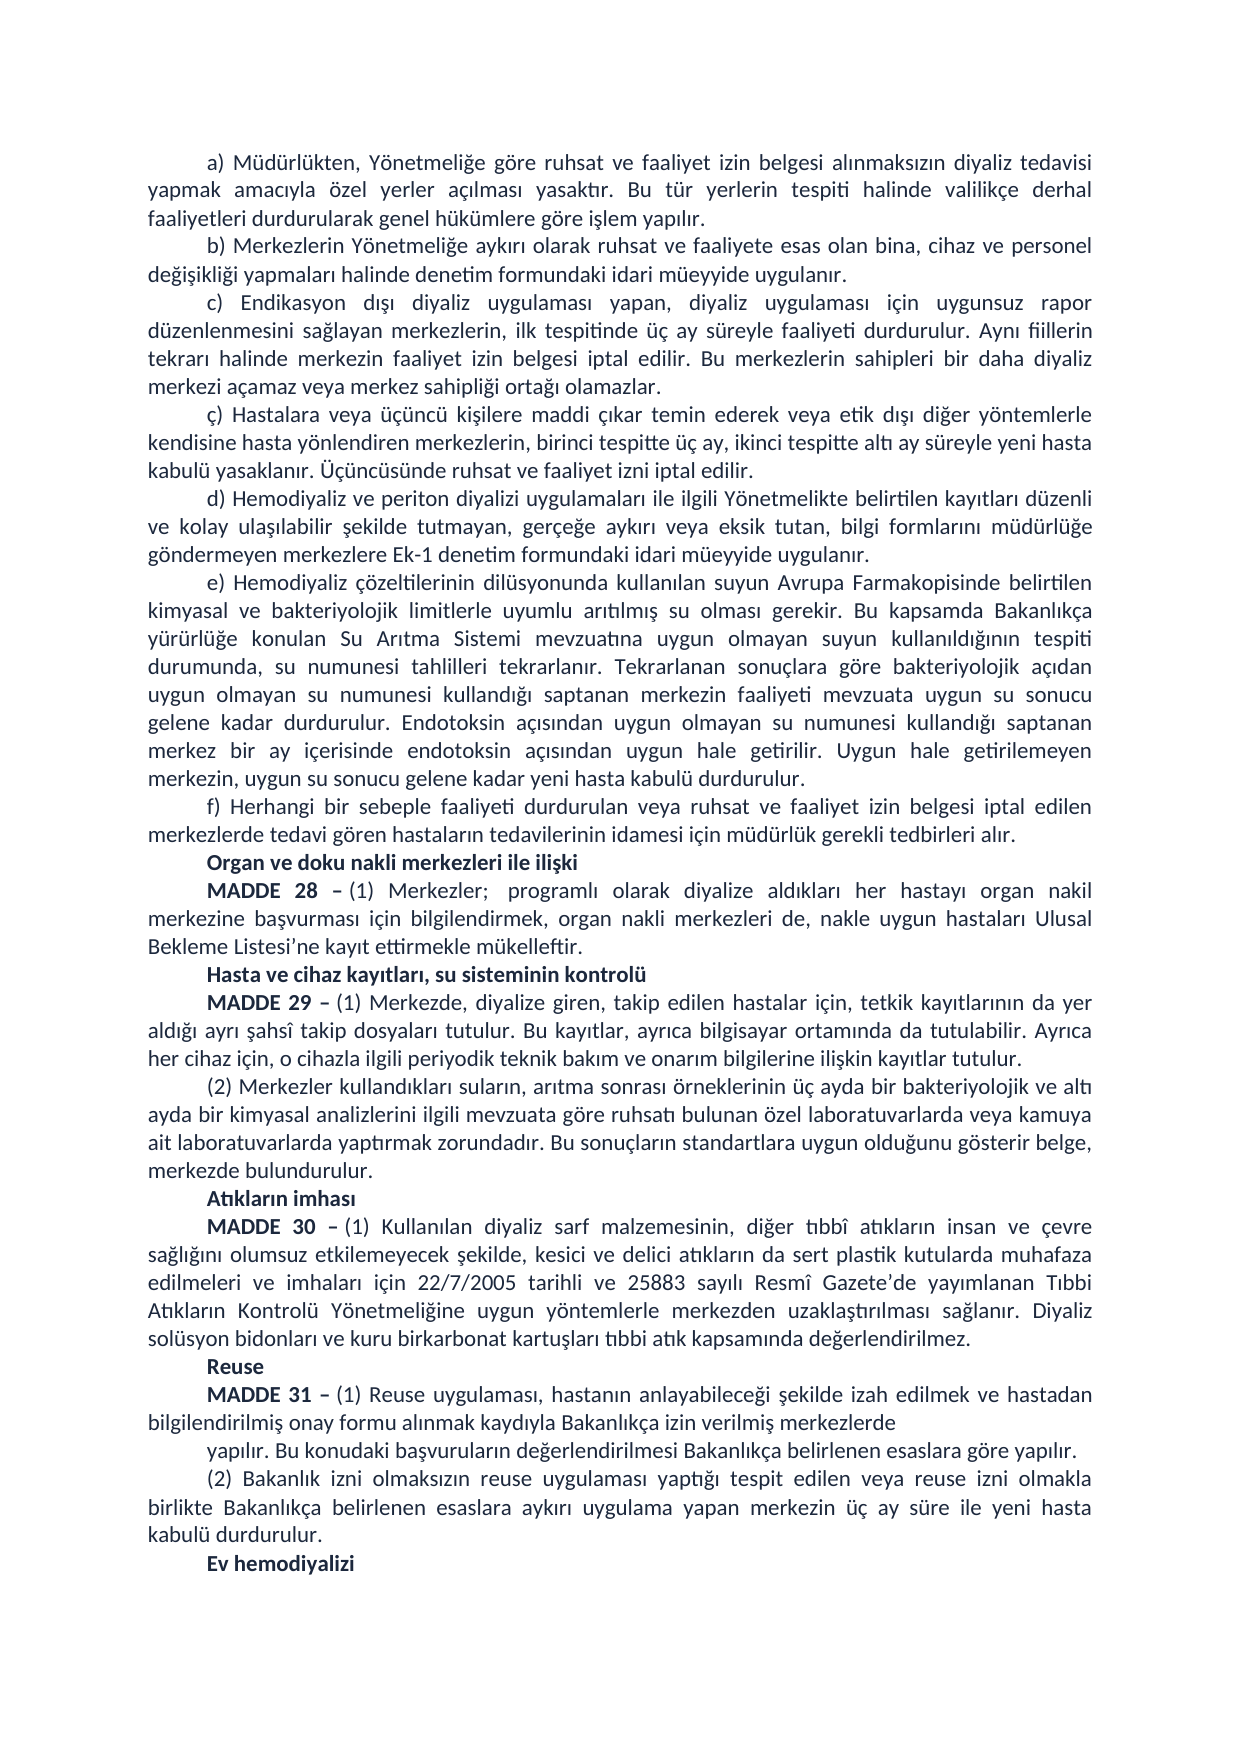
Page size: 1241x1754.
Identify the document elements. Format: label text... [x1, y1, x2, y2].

text c) Endikasyon dışı diyaliz uygulaması yapan, diyaliz uygulaması için uygunsuz rapor düzenlenmesini sağlayan merkezlerin, ilk tespitinde üç ay süreyle faaliyeti durdurulur. Aynı fiillerin tekrarı halinde merkezin faaliyet izin belgesi iptal edilir. Bu merkezlerin sahipleri bir daha diyaliz merkezi açamaz veya merkez sahipliği ortağı olamazlar. [148, 288, 1093, 400]
text Hasta ve cihaz kayıtları, su sisteminin kontrolü [148, 960, 1093, 988]
text b) Merkezlerin Yönetmeliğe aykırı olarak ruhsat ve faaliyete esas olan bina, cihaz ve personel değişikliği yapmaları halinde denetim formundaki idari müeyyide uygulanır. [148, 232, 1093, 288]
text MADDE 28 – (1) Merkezler; programlı olarak diyalize aldıkları her hastayı organ nakil merkezine başvurması için bilgilendirmek, organ nakli merkezleri de, nakle uygun hastaları Ulusal Bekleme Listesi’ne kayıt ettirmekle mükelleftir. [148, 876, 1093, 960]
text f) Herhangi bir sebeple faaliyeti durdurulan veya ruhsat ve faaliyet izin belgesi iptal edilen merkezlerde tedavi gören hastaların tedavilerinin idamesi için müdürlük gerekli tedbirleri alır. [148, 792, 1093, 848]
text ç) Hastalara veya üçüncü kişilere maddi çıkar temin ederek veya etik dışı diğer yöntemlerle kendisine hasta yönlendiren merkezlerin, birinci tespitte üç ay, ikinci tespitte altı ay süreyle yeni hasta kabulü yasaklanır. Üçüncüsünde ruhsat ve faaliyet izni iptal edilir. [148, 400, 1093, 484]
text d) Hemodiyaliz ve periton diyalizi uygulamaları ile ilgili Yönetmelikte belirtilen kayıtları düzenli ve kolay ulaşılabilir şekilde tutmayan, gerçeğe aykırı veya eksik tutan, bilgi formlarını müdürlüğe göndermeyen merkezlere Ek-1 denetim formundaki idari müeyyide uygulanır. [148, 484, 1093, 568]
text MADDE 29 – (1) Merkezde, diyalize giren, takip edilen hastalar için, tetkik kayıtlarının da yer aldığı ayrı şahsî takip dosyaları tutulur. Bu kayıtlar, ayrıca bilgisayar ortamında da tutulabilir. Ayrıca her cihaz için, o cihazla ilgili periyodik teknik bakım ve onarım bilgilerine ilişkin kayıtlar tutulur. [148, 988, 1093, 1072]
text Atıkların imhası [148, 1184, 1093, 1212]
text MADDE 30 – (1) Kullanılan diyaliz sarf malzemesinin, diğer tıbbî atıkların insan ve çevre sağlığını olumsuz etkilemeyecek şekilde, kesici ve delici atıkların da sert plastik kutularda muhafaza edilmeleri ve imhaları için 22/7/2005 tarihli ve 25883 sayılı Resmî Gazete’de yayımlanan Tıbbi Atıkların Kontrolü Yönetmeliğine uygun yöntemlerle merkezden uzaklaştırılması sağlanır. Diyaliz solüsyon bidonları ve kuru birkarbonat kartuşları tıbbi atık kapsamında değerlendirilmez. [148, 1212, 1093, 1352]
text Ev hemodiyalizi [148, 1549, 1093, 1577]
text (2) Bakanlık izni olmaksızın reuse uygulaması yaptığı tespit edilen veya reuse izni olmakla birlikte Bakanlıkça belirlenen esaslara aykırı uygulama yapan merkezin üç ay süre ile yeni hasta kabulü durdurulur. [148, 1464, 1093, 1549]
text e) Hemodiyaliz çözeltilerinin dilüsyonunda kullanılan suyun Avrupa Farmakopisinde belirtilen kimyasal ve bakteriyolojik limitlerle uyumlu arıtılmış su olması gerekir. Bu kapsamda Bakanlıkça yürürlüğe konulan Su Arıtma Sistemi mevzuatına uygun olmayan suyun kullanıldığının tespiti durumunda, su numunesi tahlilleri tekrarlanır. Tekrarlanan sonuçlara göre bakteriyolojik açıdan uygun olmayan su numunesi kullandığı saptanan merkezin faaliyeti mevzuata uygun su sonucu gelene kadar durdurulur. Endotoksin açısından uygun olmayan su numunesi kullandığı saptanan merkez bir ay içerisinde endotoksin açısından uygun hale getirilir. Uygun hale getirilemeyen merkezin, uygun su sonucu gelene kadar yeni hasta kabulü durdurulur. [148, 568, 1093, 792]
text (2) Merkezler kullandıkları suların, arıtma sonrası örneklerinin üç ayda bir bakteriyolojik ve altı ayda bir kimyasal analizlerini ilgili mevzuata göre ruhsatı bulunan özel laboratuvarlarda veya kamuya ait laboratuvarlarda yaptırmak zorundadır. Bu sonuçların standartlara uygun olduğunu gösterir belge, merkezde bulundurulur. [148, 1072, 1093, 1184]
text Reuse [148, 1352, 1093, 1381]
text yapılır. Bu konudaki başvuruların değerlendirilmesi Bakanlıkça belirlenen esaslara göre yapılır. [148, 1437, 1093, 1464]
text Organ ve doku nakli merkezleri ile ilişki [148, 848, 1093, 876]
text MADDE 31 – (1) Reuse uygulaması, hastanın anlayabileceği şekilde izah edilmek ve hastadan bilgilendirilmiş onay formu alınmak kaydıyla Bakanlıkça izin verilmiş merkezlerde [148, 1381, 1093, 1437]
text a) Müdürlükten, Yönetmeliğe göre ruhsat ve faaliyet izin belgesi alınmaksızın diyaliz tedavisi yapmak amacıyla özel yerler açılması yasaktır. Bu tür yerlerin tespiti halinde valilikçe derhal faaliyetleri durdurularak genel hükümlere göre işlem yapılır. [148, 148, 1093, 232]
